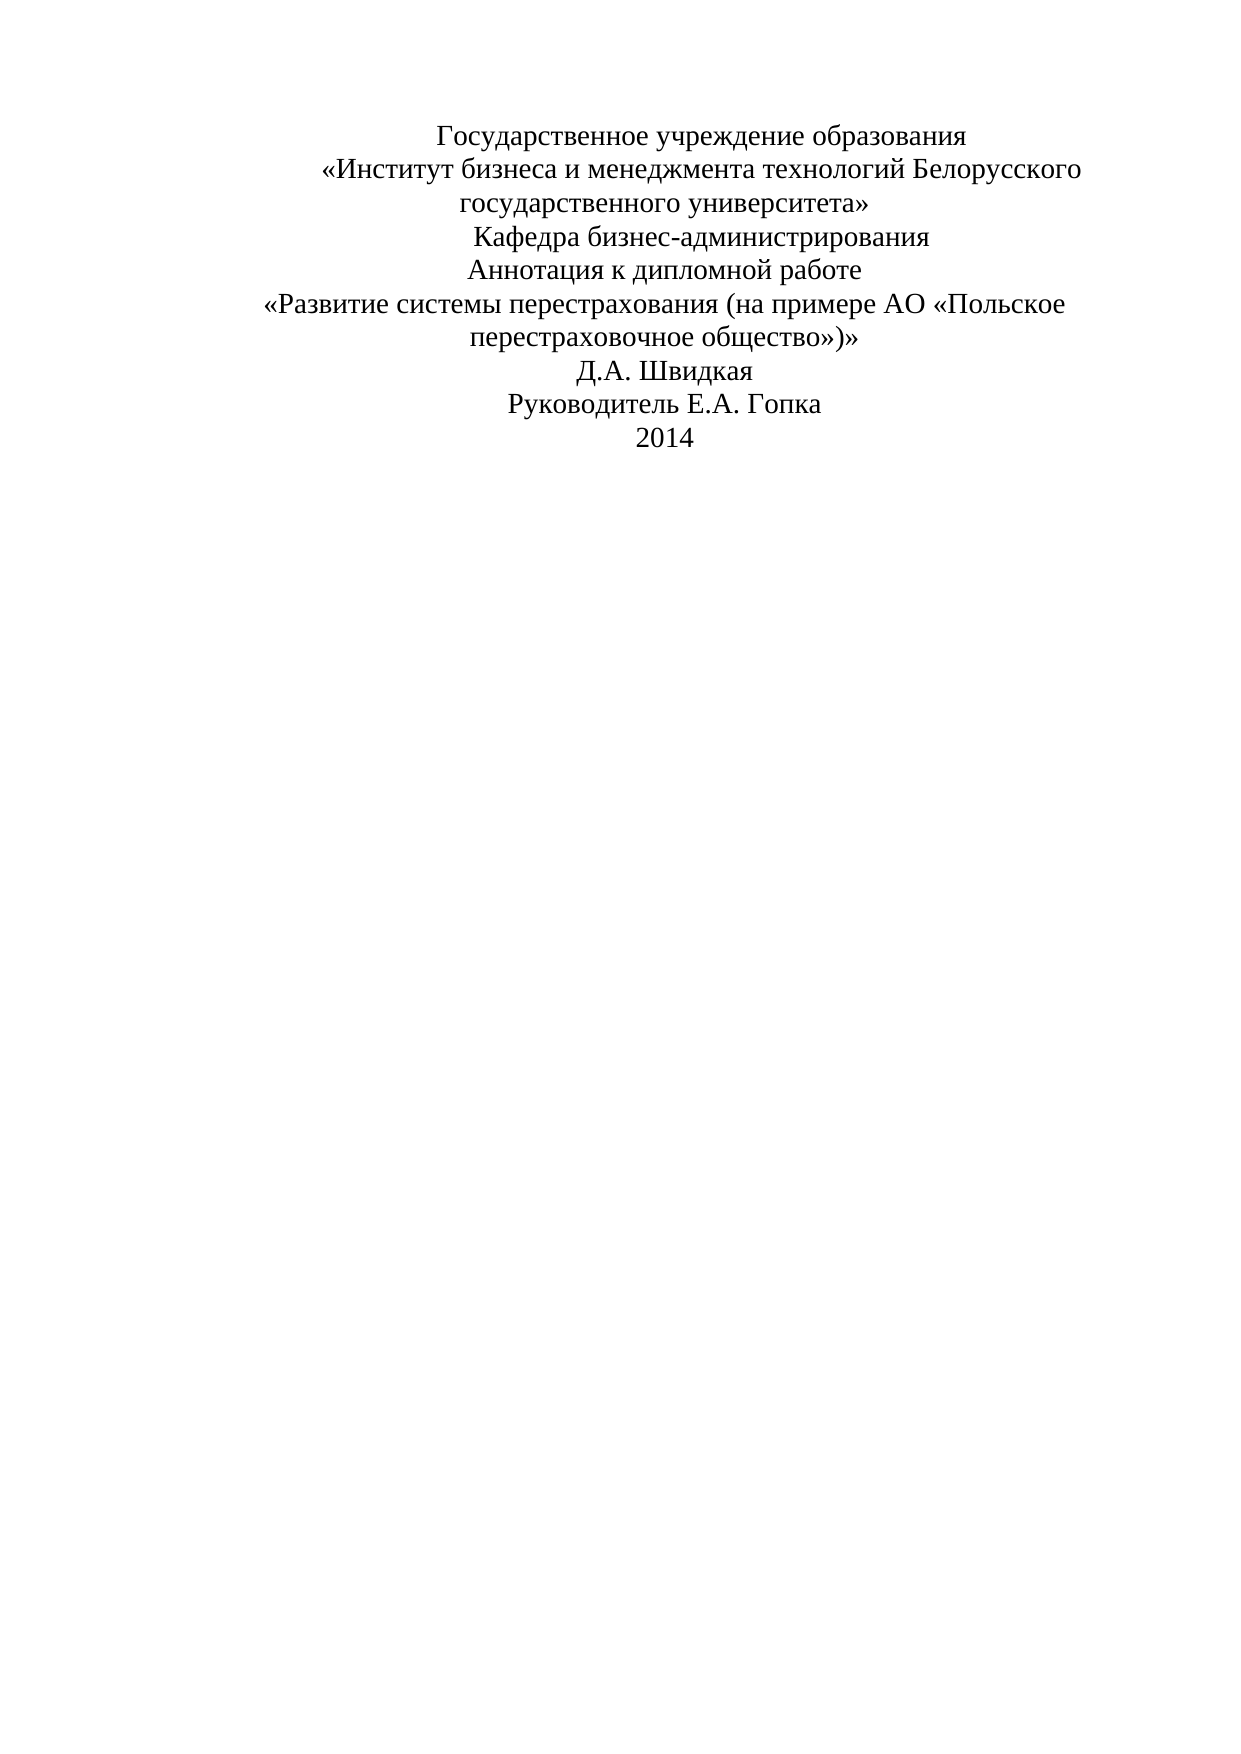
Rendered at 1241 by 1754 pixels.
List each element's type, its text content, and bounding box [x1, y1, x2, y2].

text Д.А. Швидкая [177, 353, 1152, 386]
text Аннотация к дипломной работе [177, 252, 1152, 286]
text Государственное учреждение образования [177, 118, 1152, 152]
text «Институт бизнеса и менеджмента технологий Белорусского государственного университета» [177, 152, 1152, 219]
text 2014 [177, 420, 1152, 453]
text «Развитие системы перестрахования (на примере АО «Польское перестраховочное общество»)» [177, 286, 1152, 353]
text Руководитель Е.А. Гопка [177, 386, 1152, 420]
text Кафедра бизнес-администрирования [177, 219, 1152, 252]
